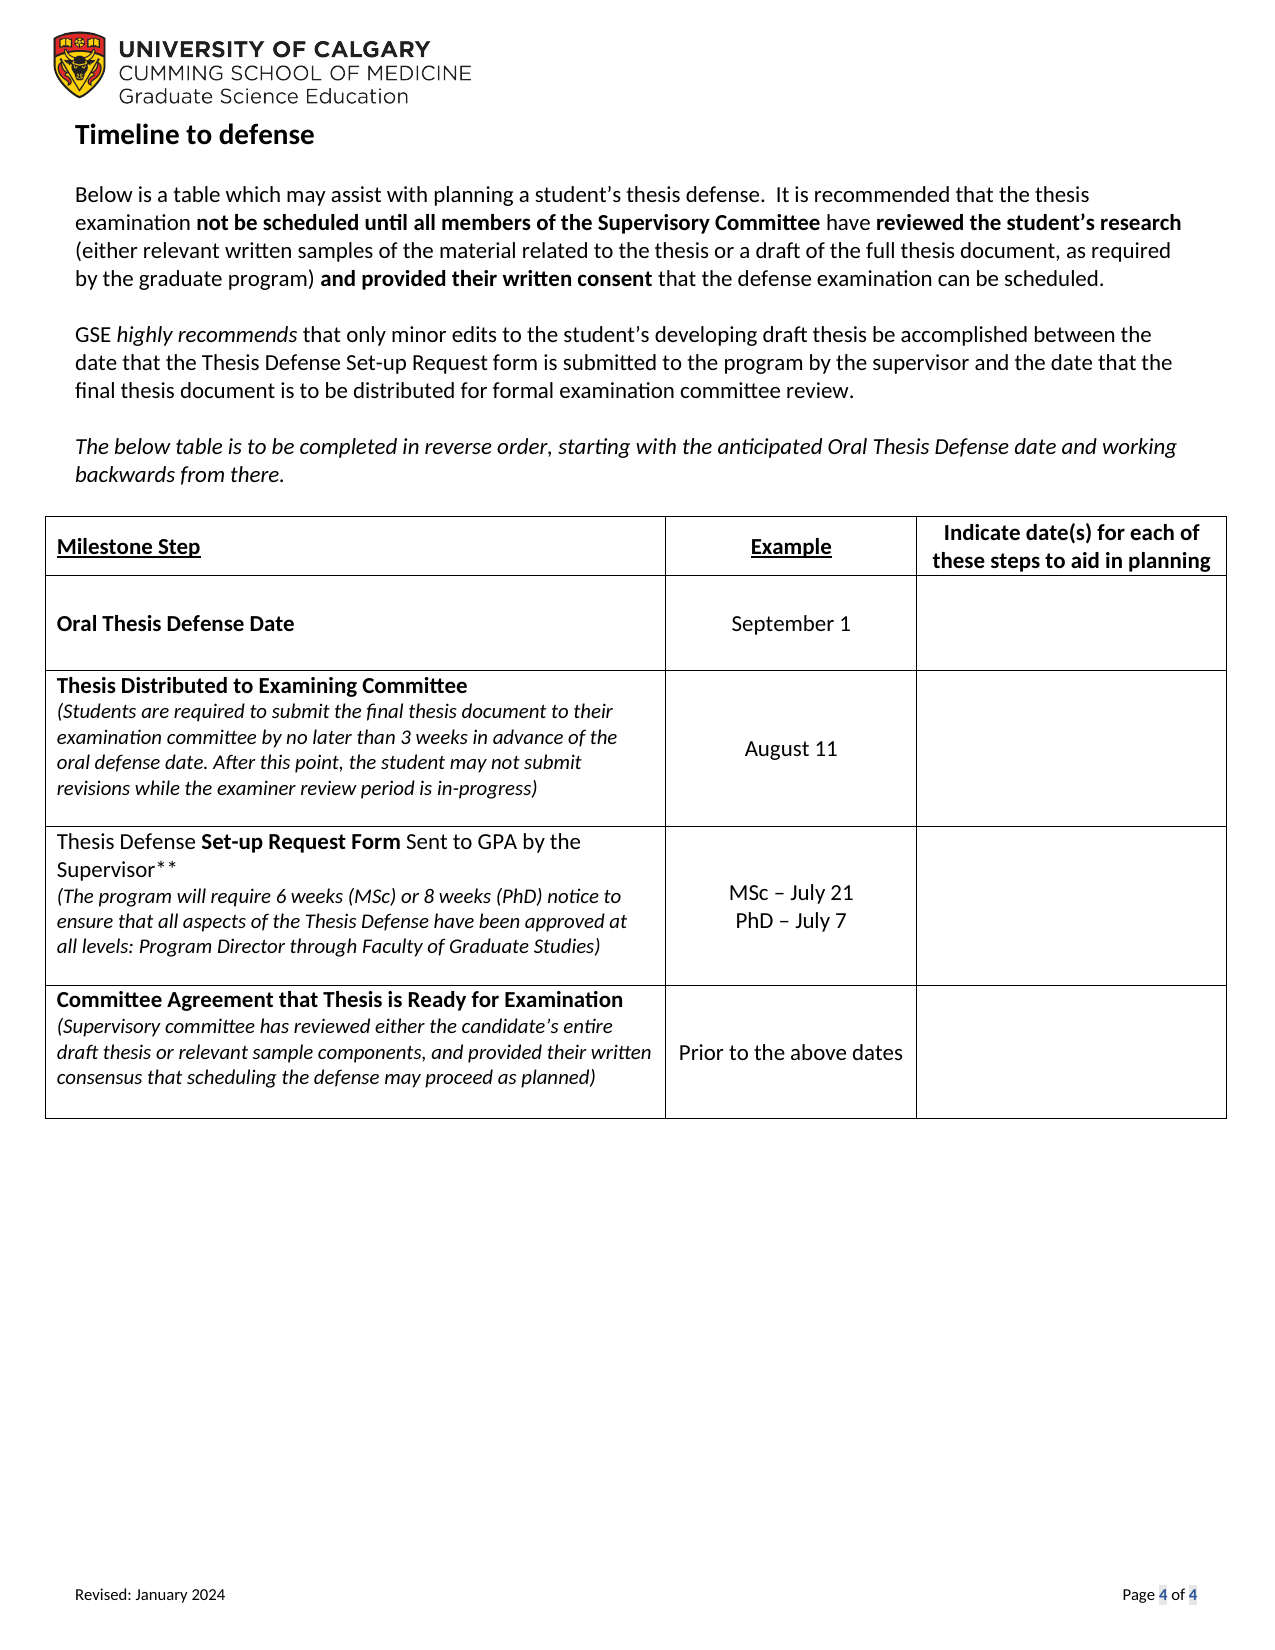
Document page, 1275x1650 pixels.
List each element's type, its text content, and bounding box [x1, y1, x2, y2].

table_cell August 11 [666, 671, 916, 826]
text Timeline to defense [75, 116, 1200, 152]
table_cell September 1 [666, 576, 916, 670]
table_header Indicate date(s) for each of these steps to aid in planning [917, 517, 1226, 575]
table_header Example [666, 517, 916, 575]
table_header Milestone Step [46, 517, 665, 575]
picture [49, 24, 482, 110]
table_cell [917, 986, 1226, 1118]
table_cell Prior to the above dates [666, 986, 916, 1118]
text Below is a table which may assist with planning a student’s thesis defense. It is recommended that the thesis examination not be scheduled until all members of the Supervisory Committee have reviewed the student’s research (either relevant written samples of the material related to the thesis or a draft of the full thesis document, as required by the graduate program) and provided their written consent that the defense examination can be scheduled. [75, 180, 1200, 292]
table_cell [917, 827, 1226, 984]
table_cell MSc – July 21 PhD – July 7 [666, 827, 916, 984]
text The below table is to be completed in reverse order, starting with the anticipated Oral Thesis Defense date and working backwards from there. [75, 432, 1200, 488]
table_cell Oral Thesis Defense Date [46, 576, 665, 670]
table_cell [917, 576, 1226, 670]
text GSE highly recommends that only minor edits to the student’s developing draft thesis be accomplished between the date that the Thesis Defense Set-up Request form is submitted to the program by the supervisor and the date that the final thesis document is to be distributed for formal examination committee review. [75, 320, 1200, 404]
table_cell [917, 671, 1226, 826]
table_cell Committee Agreement that Thesis is Ready for Examination (Supervisory committee has reviewed either the candidate’s entire draft thesis or relevant sample components, and provided their written consensus that scheduling the defense may proceed as planned) [46, 986, 665, 1118]
table_cell Thesis Distributed to Examining Committee (Students are required to submit the final thesis document to their examination committee by no later than 3 weeks in advance of the oral defense date. After this point, the student may not submit revisions while the examiner review period is in-progress) [46, 671, 665, 826]
table_cell Thesis Defense Set-up Request Form Sent to GPA by the Supervisor** (The program will require 6 weeks (MSc) or 8 weeks (PhD) notice to ensure that all aspects of the Thesis Defense have been approved at all levels: Program Director through Faculty of Graduate Studies) [46, 827, 665, 984]
